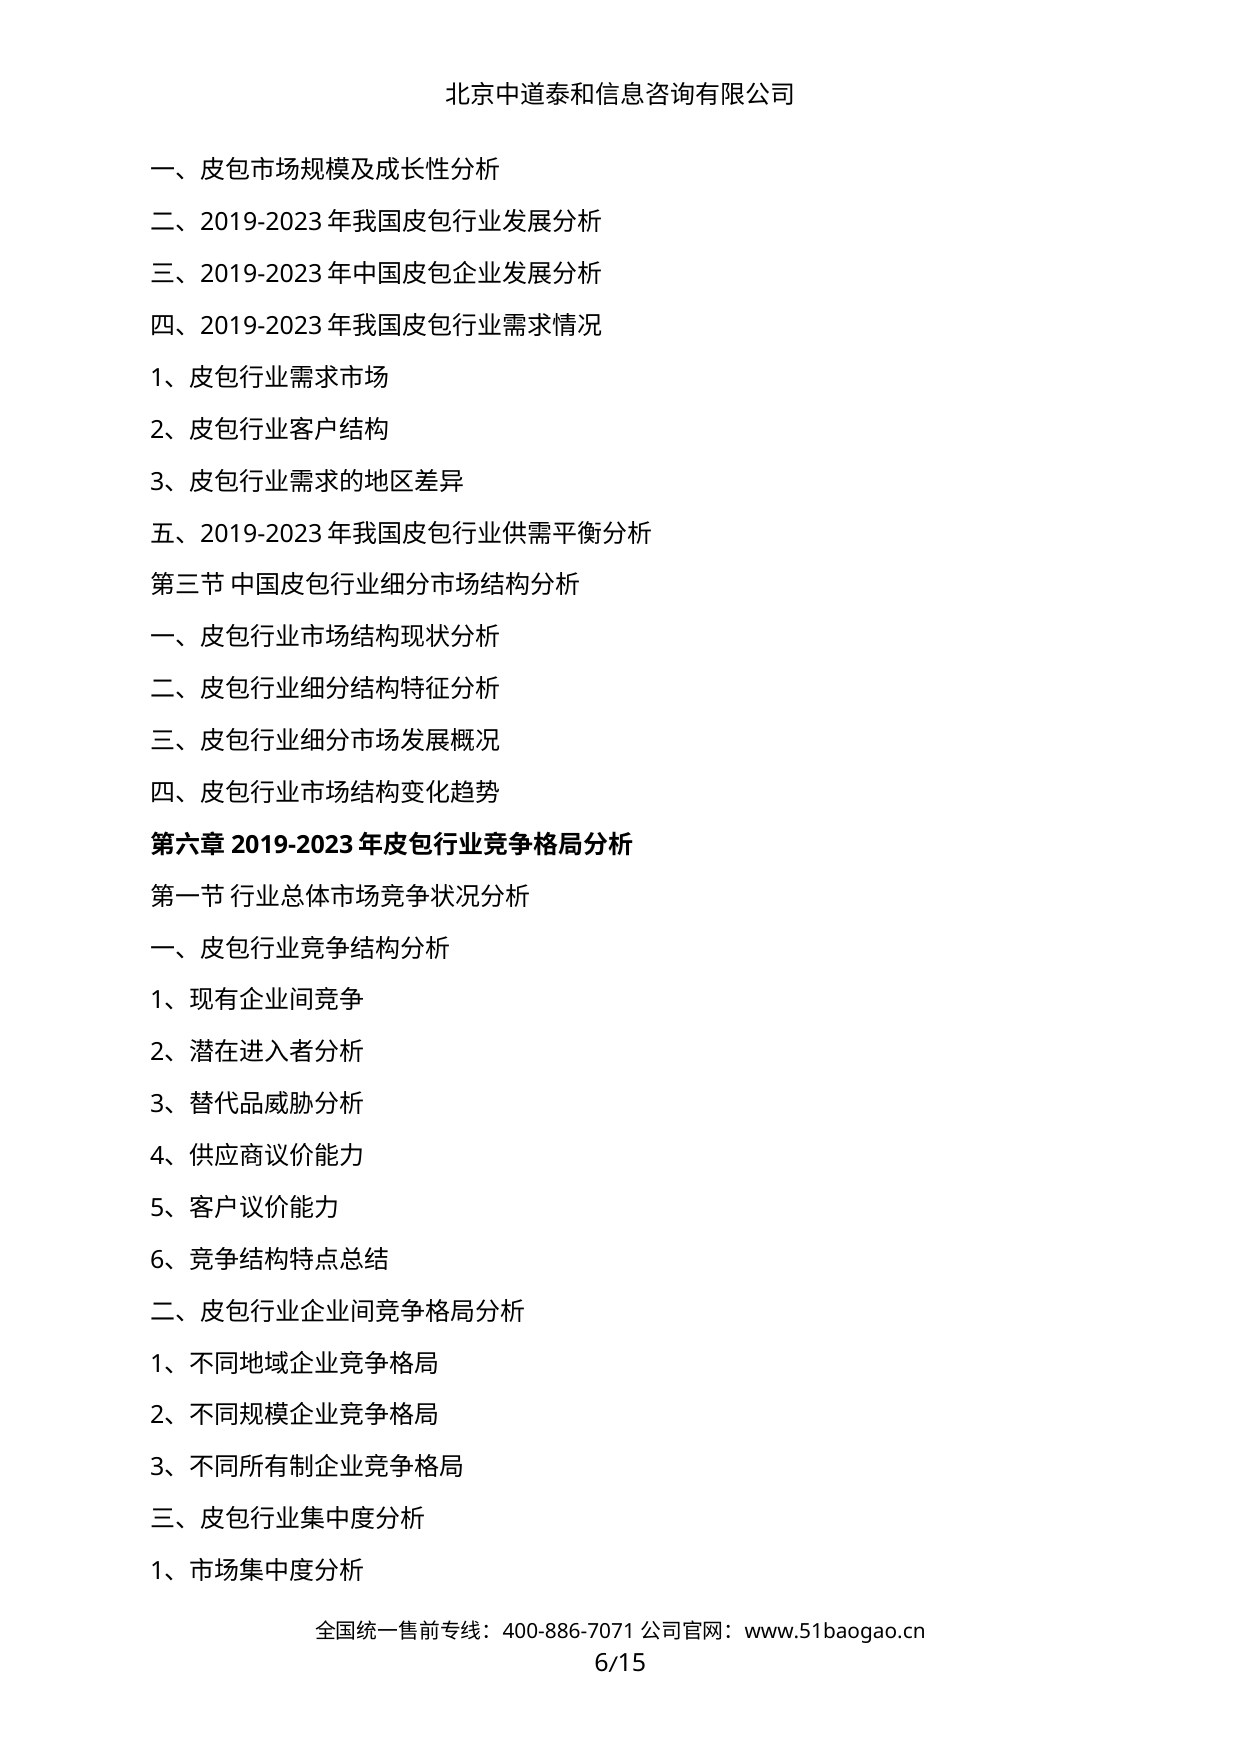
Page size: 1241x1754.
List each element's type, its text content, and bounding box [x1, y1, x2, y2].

text 1、市场集中度分析 [150, 1551, 1090, 1587]
text 五、2019-2023年我国皮包行业供需平衡分析 [150, 513, 1090, 549]
text 三、皮包行业细分市场发展概况 [150, 721, 1090, 757]
text 一、皮包市场规模及成长性分析 [150, 150, 1090, 186]
text 三、皮包行业集中度分析 [150, 1499, 1090, 1535]
text 第六章 2019-2023年皮包行业竞争格局分析 [150, 824, 1090, 861]
text 4、供应商议价能力 [150, 1136, 1090, 1172]
text 四、皮包行业市场结构变化趋势 [150, 772, 1090, 809]
text 2、不同规模企业竞争格局 [150, 1395, 1090, 1431]
text 6、竞争结构特点总结 [150, 1239, 1090, 1276]
text 1、不同地域企业竞争格局 [150, 1343, 1090, 1379]
text 第一节 行业总体市场竞争状况分析 [150, 876, 1090, 912]
text 2、皮包行业客户结构 [150, 409, 1090, 446]
text 二、皮包行业企业间竞争格局分析 [150, 1291, 1090, 1327]
text 1、皮包行业需求市场 [150, 357, 1090, 394]
text 1、现有企业间竞争 [150, 980, 1090, 1016]
text 3、替代品威胁分析 [150, 1084, 1090, 1120]
text 第三节 中国皮包行业细分市场结构分析 [150, 565, 1090, 601]
text 一、皮包行业竞争结构分析 [150, 928, 1090, 964]
text 三、2019-2023年中国皮包企业发展分析 [150, 254, 1090, 290]
text 2、潜在进入者分析 [150, 1032, 1090, 1068]
text 二、皮包行业细分结构特征分析 [150, 669, 1090, 705]
text 二、2019-2023年我国皮包行业发展分析 [150, 202, 1090, 238]
text 5、客户议价能力 [150, 1187, 1090, 1224]
text 四、2019-2023年我国皮包行业需求情况 [150, 306, 1090, 342]
text 一、皮包行业市场结构现状分析 [150, 617, 1090, 653]
text 3、不同所有制企业竞争格局 [150, 1447, 1090, 1483]
text 3、皮包行业需求的地区差异 [150, 461, 1090, 497]
